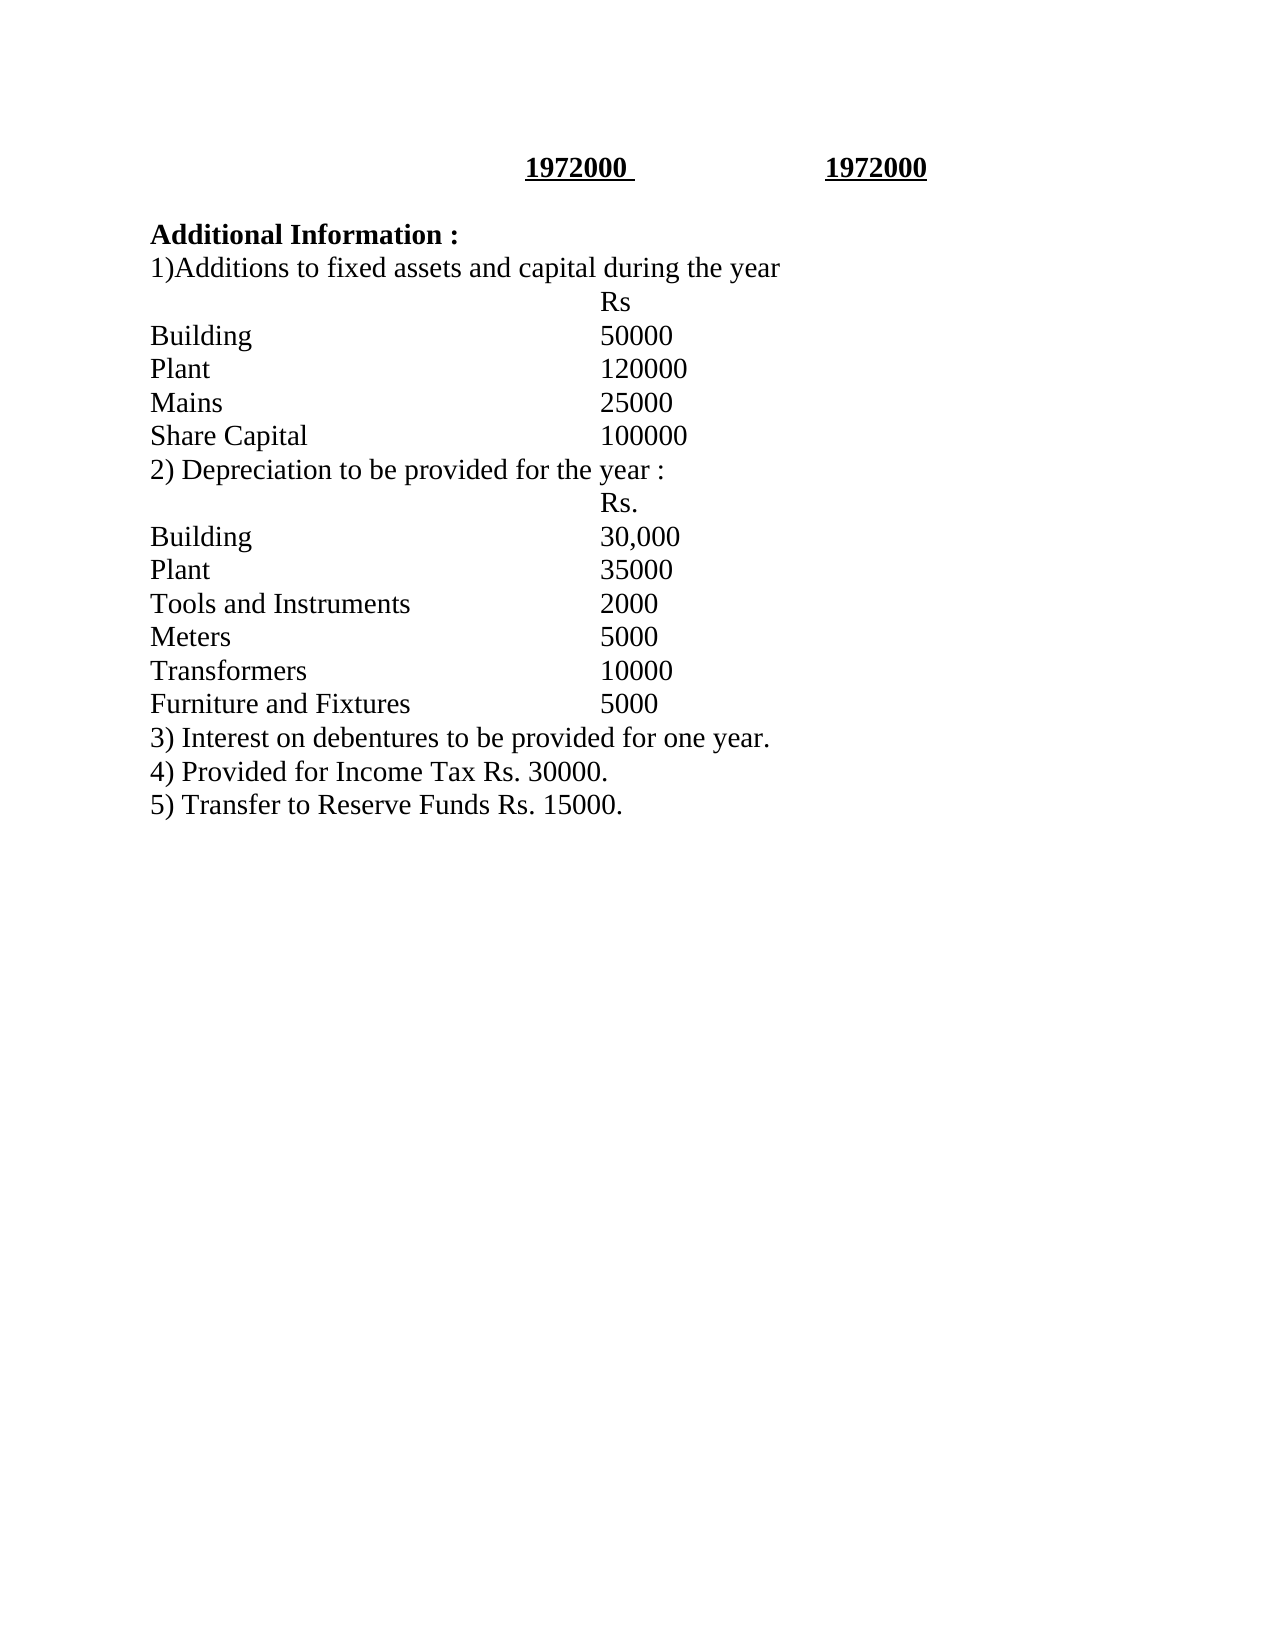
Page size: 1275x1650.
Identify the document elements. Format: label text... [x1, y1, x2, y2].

text Additional Information : [150, 217, 1125, 251]
text Mains 25000 [150, 385, 1125, 418]
text Building 30,000 [150, 519, 1125, 552]
text Plant 120000 [150, 351, 1125, 385]
text Building 50000 [150, 318, 1125, 351]
text Meters 5000 [150, 619, 1125, 653]
text 1972000 1972000 [150, 150, 1125, 183]
text 4) Provided for Income Tax Rs. 30000. [150, 754, 1125, 787]
text Furniture and Fixtures 5000 [150, 687, 1125, 720]
text 5) Transfer to Reserve Funds Rs. 15000. [150, 787, 1125, 821]
text Rs. [150, 485, 1125, 519]
text Share Capital 100000 [150, 418, 1125, 452]
text Tools and Instruments 2000 [150, 586, 1125, 619]
text Rs [150, 284, 1125, 318]
text Plant 35000 [150, 552, 1125, 586]
text 3) Interest on debentures to be provided for one year. [150, 720, 1125, 754]
text 1)Additions to fixed assets and capital during the year [150, 251, 1125, 284]
text Transformers 10000 [150, 653, 1125, 687]
text 2) Depreciation to be provided for the year : [150, 452, 1125, 485]
